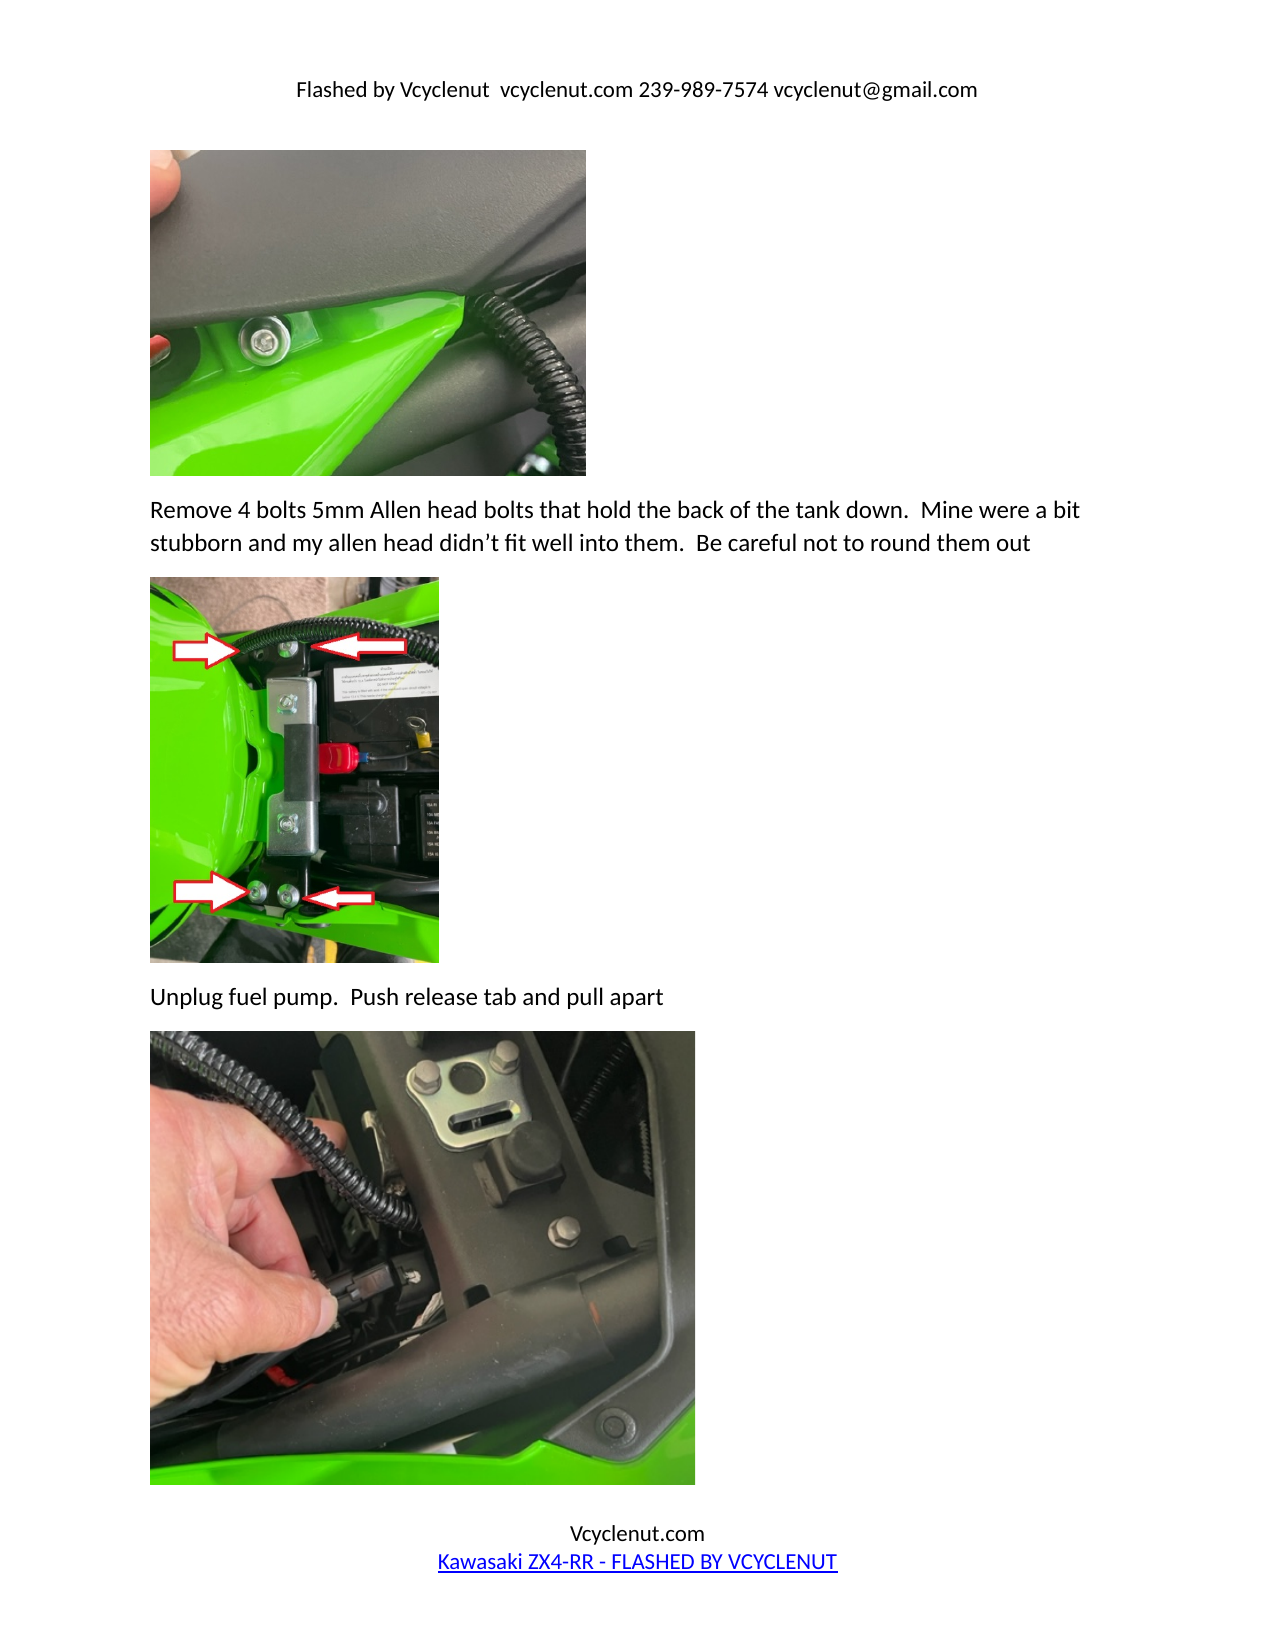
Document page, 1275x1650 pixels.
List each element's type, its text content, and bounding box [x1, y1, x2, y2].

picture [150, 577, 439, 963]
picture [150, 150, 586, 476]
picture [150, 1031, 696, 1485]
text Remove 4 bolts 5mm Allen head bolts that hold the back of the tank down. Mine were a bit stubborn and my allen head didn’t fit well into them. Be careful not to round them out [150, 495, 1125, 558]
text Unplug fuel pump. Push release tab and pull apart [150, 981, 1125, 1012]
